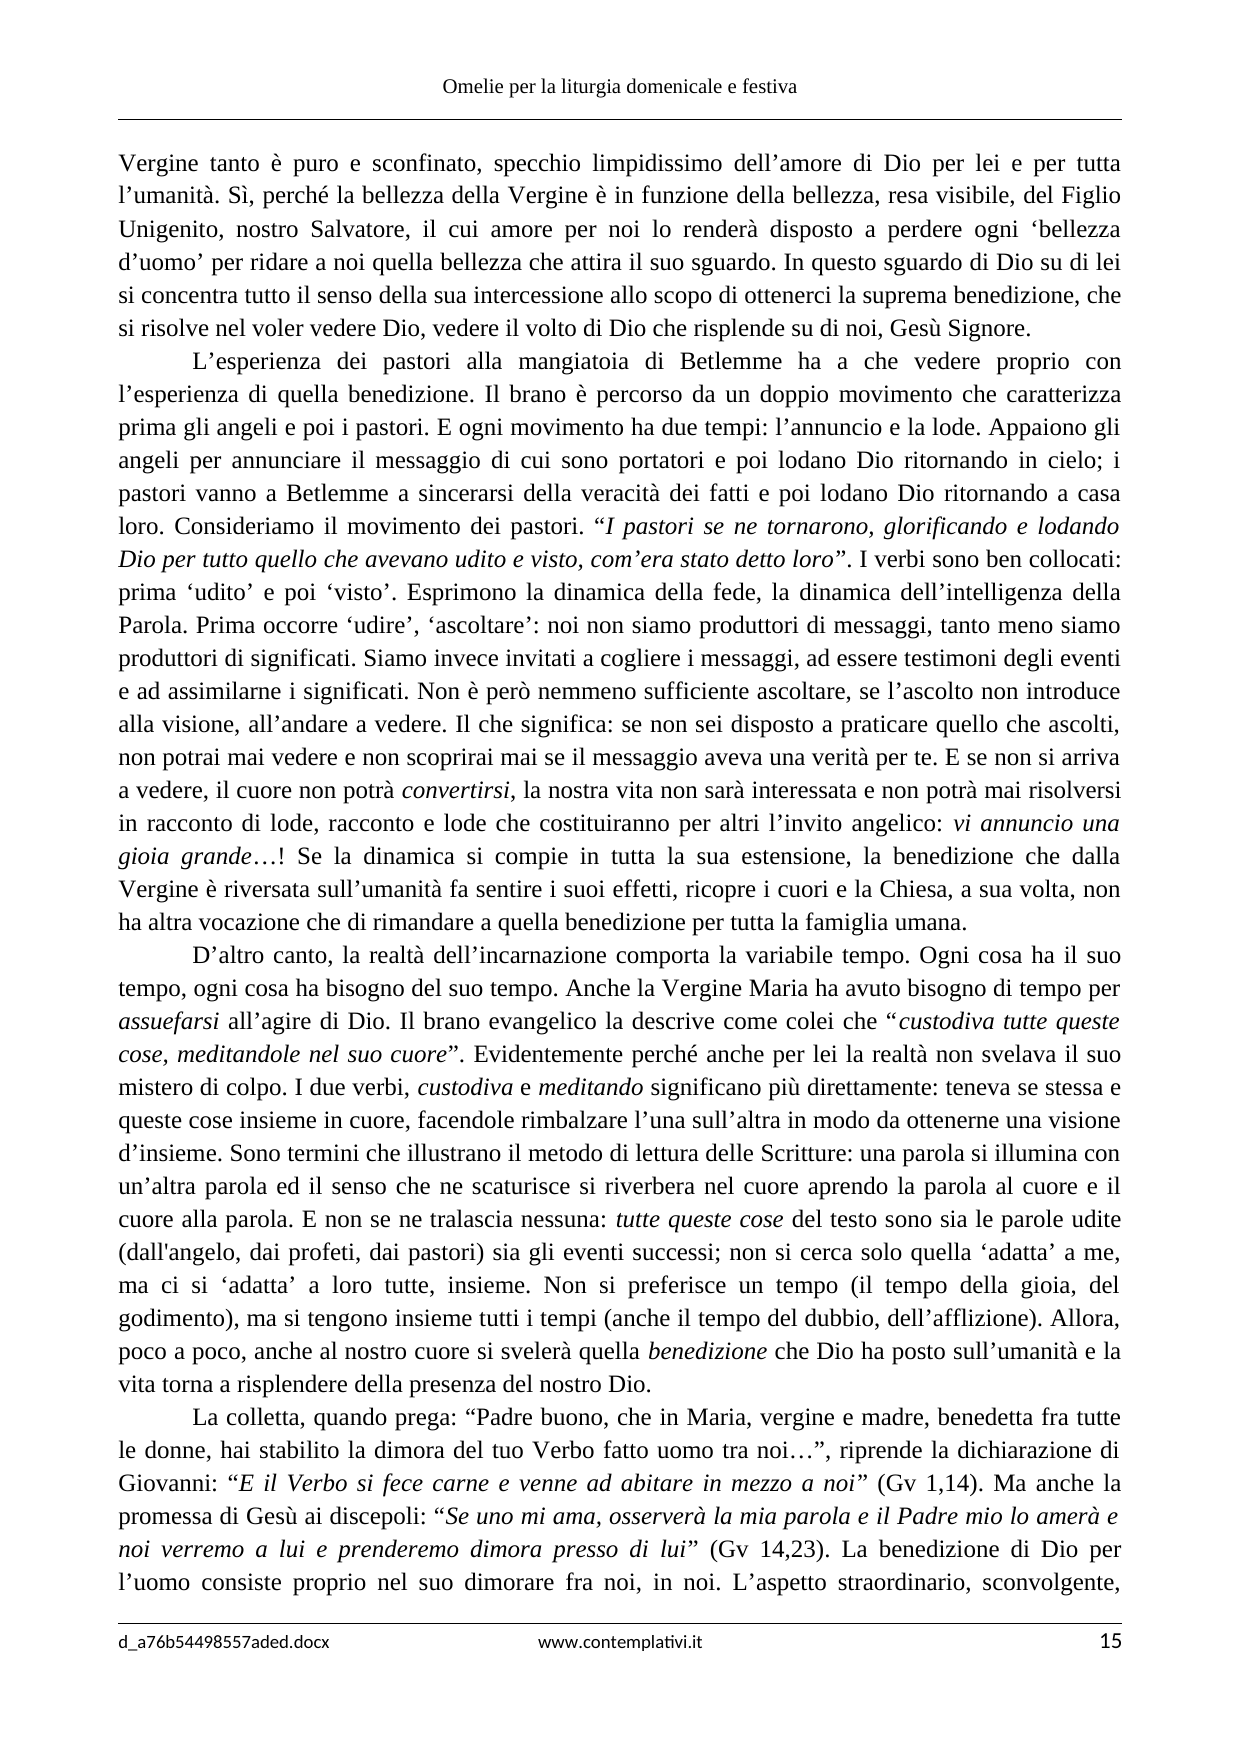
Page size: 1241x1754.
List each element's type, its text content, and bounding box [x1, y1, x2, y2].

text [118, 1402, 1122, 1596]
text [118, 148, 1122, 341]
text D’altro canto, la realtà dell’incarnazione comporta la variabile tempo. Ogni cosa ha il suo tempo, ogni cosa ha bisogno del suo tempo. Anche la Vergine Maria ha avuto bisogno di tempo per assuefarsi all’agire di Dio. Il brano evangelico la descrive come colei che “custodiva tutte queste cose, meditandole nel suo cuore”. Evidentemente perché anche per lei la realtà non svelava il suo mistero di colpo. I due verbi, custodiva e meditando significano più direttamente: teneva se stessa e queste cose insieme in cuore, facendole rimbalzare l’una sull’altra in modo da ottenerne una visione d’insieme. Sono termini che illustrano il metodo di lettura delle Scritture: una parola si illumina con un’altra parola ed il senso che ne scaturisce si riverbera nel cuore aprendo la parola al cuore e il cuore alla parola. E non se ne tralascia nessuna: tutte queste cose del testo sono sia le parole udite (dall'angelo, dai profeti, dai pastori) sia gli eventi successi; non si cerca solo quella ‘adatta’ a me, ma ci si ‘adatta’ a loro tutte, insieme. Non si preferisce un tempo (il tempo della gioia, del godimento), ma si tengono insieme tutti i tempi (anche il tempo del dubbio, dell’afflizione). Allora, poco a poco, anche al nostro cuore si svelerà quella benedizione che Dio ha posto sull’umanità e la vita torna a risplendere della presenza del nostro Dio. [118, 940, 1122, 1398]
text L’esperienza dei pastori alla mangiatoia di Betlemme ha a che vedere proprio con l’esperienza di quella benedizione. Il brano è percorso da un doppio movimento che caratterizza prima gli angeli e poi i pastori. E ogni movimento ha due tempi: l’annuncio e la lode. Appaiono gli angeli per annunciare il messaggio di cui sono portatori e poi lodano Dio ritornando in cielo; i pastori vanno a Betlemme a sincerarsi della veracità dei fatti e poi lodano Dio ritornando a casa loro. Consideriamo il movimento dei pastori. “I pastori se ne tornarono, glorificando e lodando Dio per tutto quello che avevano udito e visto, com’era stato detto loro”. I verbi sono ben collocati: prima ‘udito’ e poi ‘visto’. Esprimono la dinamica della fede, la dinamica dell’intelligenza della Parola. Prima occorre ‘udire’, ‘ascoltare’: noi non siamo produttori di messaggi, tanto meno siamo produttori di significati. Siamo invece invitati a cogliere i messaggi, ad essere testimoni degli eventi e ad assimilarne i significati. Non è però nemmeno sufficiente ascoltare, se l’ascolto non introduce alla visione, all’andare a vedere. Il che significa: se non sei disposto a praticare quello che ascolti, non potrai mai vedere e non scoprirai mai se il messaggio aveva una verità per te. E se non si arriva a vedere, il cuore non potrà convertirsi, la nostra vita non sarà interessata e non potrà mai risolversi in racconto di lode, racconto e lode che costituiranno per altri l’invito angelico: vi annuncio una gioia grande…! Se la dinamica si compie in tutta la sua estensione, la benedizione che dalla Vergine è riversata sull’umanità fa sentire i suoi effetti, ricopre i cuori e la Chiesa, a sua volta, non ha altra vocazione che di rimandare a quella benedizione per tutta la famiglia umana. [118, 346, 1122, 936]
